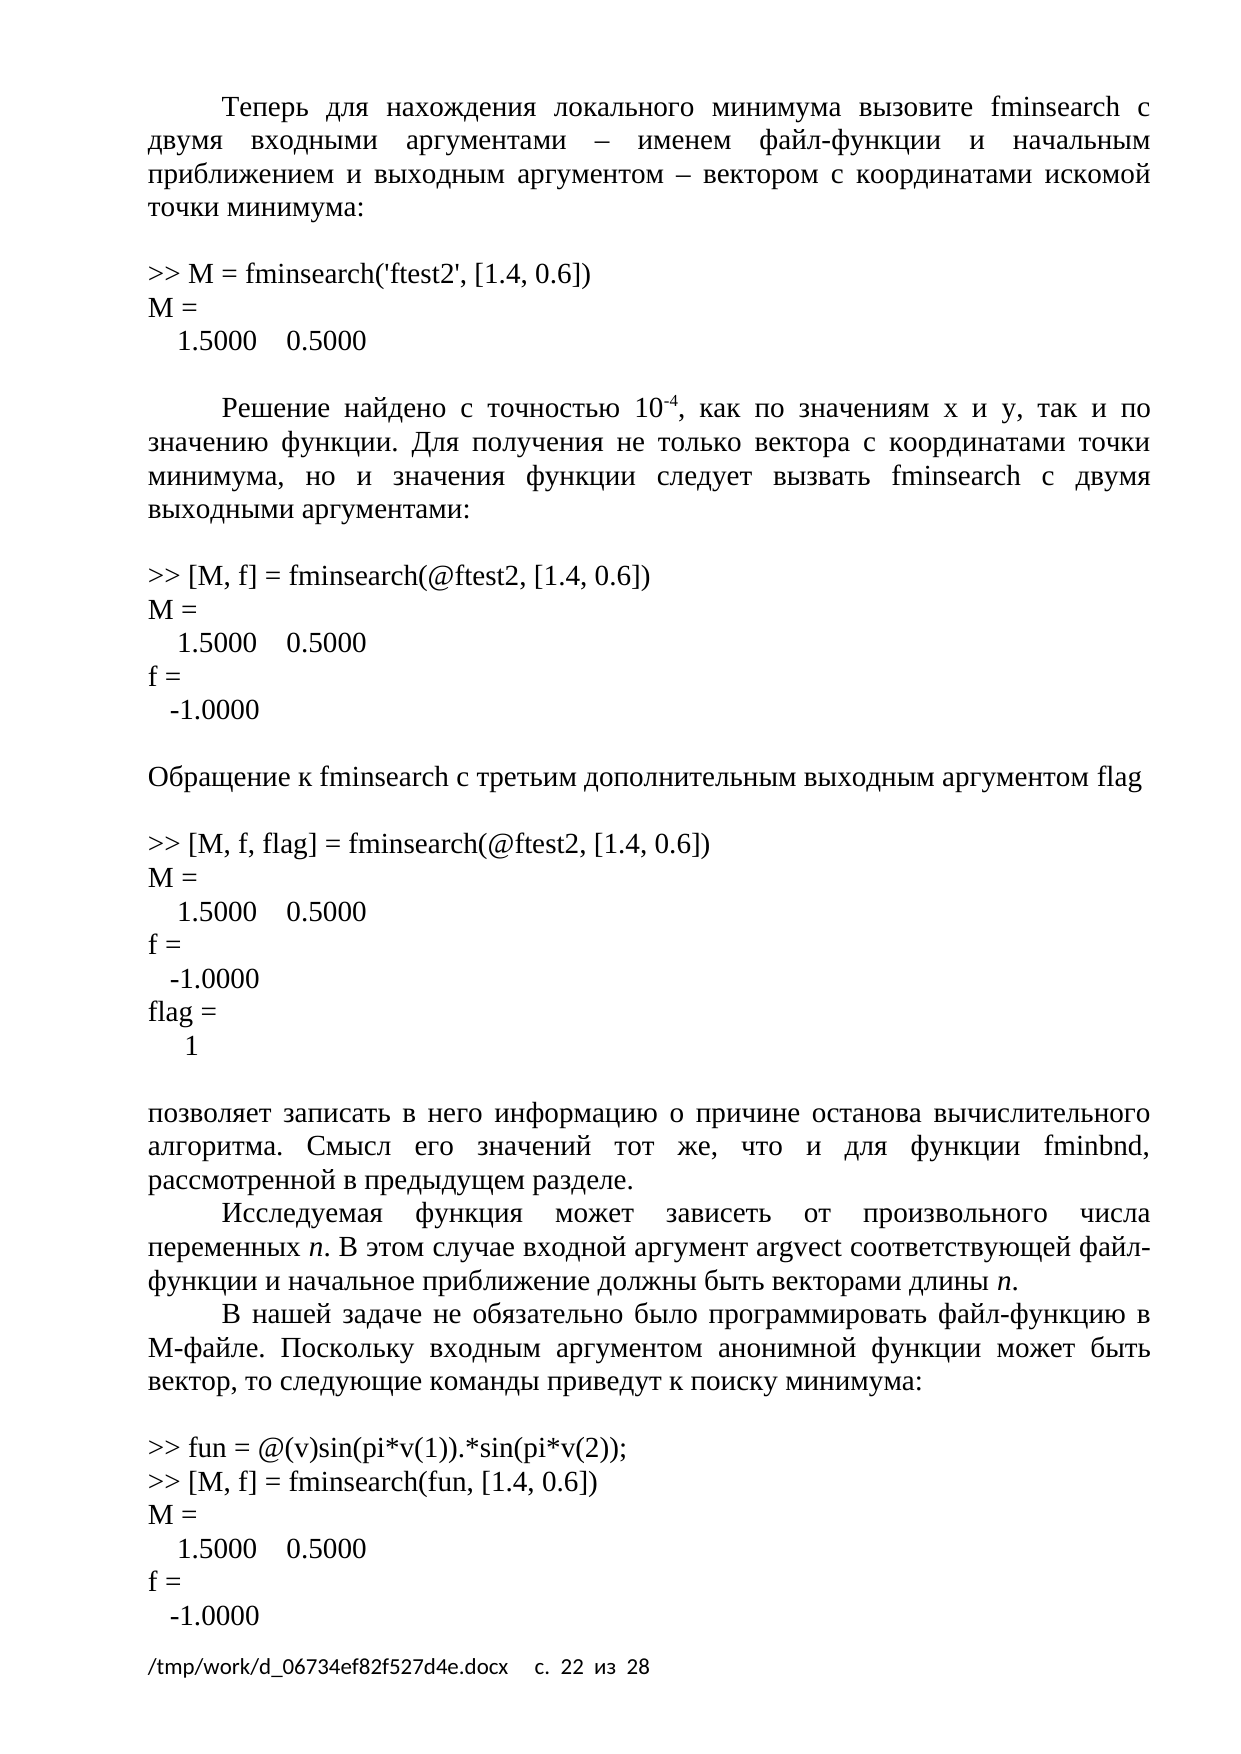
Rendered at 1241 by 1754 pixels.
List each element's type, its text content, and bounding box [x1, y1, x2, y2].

text f = [148, 1564, 1152, 1598]
text M = [148, 592, 1152, 625]
text f = [148, 927, 1152, 961]
text 1.5000 0.5000 [148, 625, 1152, 659]
text -1.0000 [148, 692, 1152, 726]
text -1.0000 [148, 1598, 1152, 1632]
text 1.5000 0.5000 [148, 1531, 1152, 1564]
text f = [148, 659, 1152, 692]
text M = [148, 860, 1152, 894]
text -1.0000 [148, 961, 1152, 994]
text Исследуемая функция может зависеть от произвольного числа переменных n. В этом случае входной аргумент argvect соответствующей файл-функции и начальное приближение должны быть векторами длины n. [148, 1196, 1152, 1296]
text Теперь для нахождения локального минимума вызовите fminsearch с двумя входными аргументами – именем файл-функции и начальным приближением и выходным аргументом – вектором с координатами искомой точки минимума: [148, 89, 1152, 223]
text flag = [148, 994, 1152, 1028]
text Решение найдено с точностью 10-4, как по значениям х и у, так и по значению функции. Для получения не только вектора с координатами точки минимума, но и значения функции следует вызвать fminsearch с двумя выходными аргументами: [148, 391, 1152, 525]
text >> [M, f] = fminsearch(@ftest2, [1.4, 0.6]) [148, 558, 1152, 592]
text В нашей задаче не обязательно было программировать файл-функцию в М-файле. Поскольку входным аргументом анонимной функции может быть вектор, то следующие команды приведут к поиску минимума: [148, 1296, 1152, 1397]
text >> fun = @(v)sin(pi*v(1)).*sin(pi*v(2)); [148, 1430, 1152, 1464]
text >> M = fminsearch('ftest2', [1.4, 0.6]) [148, 256, 1152, 290]
text M = [148, 1497, 1152, 1531]
text позволяет записать в него информацию о причине останова вычислительного алгоритма. Смысл его значений тот же, что и для функции fminbnd, рассмотренной в предыдущем разделе. [148, 1095, 1152, 1196]
text >> [M, f, flag] = fminsearch(@ftest2, [1.4, 0.6]) [148, 827, 1152, 860]
text Обращение к fminsearch с третьим дополнительным выходным аргументом flag [148, 759, 1152, 793]
text 1.5000 0.5000 [148, 894, 1152, 927]
text 1 [148, 1028, 1152, 1061]
text M = [148, 290, 1152, 323]
text 1.5000 0.5000 [148, 323, 1152, 357]
text >> [M, f] = fminsearch(fun, [1.4, 0.6]) [148, 1464, 1152, 1497]
